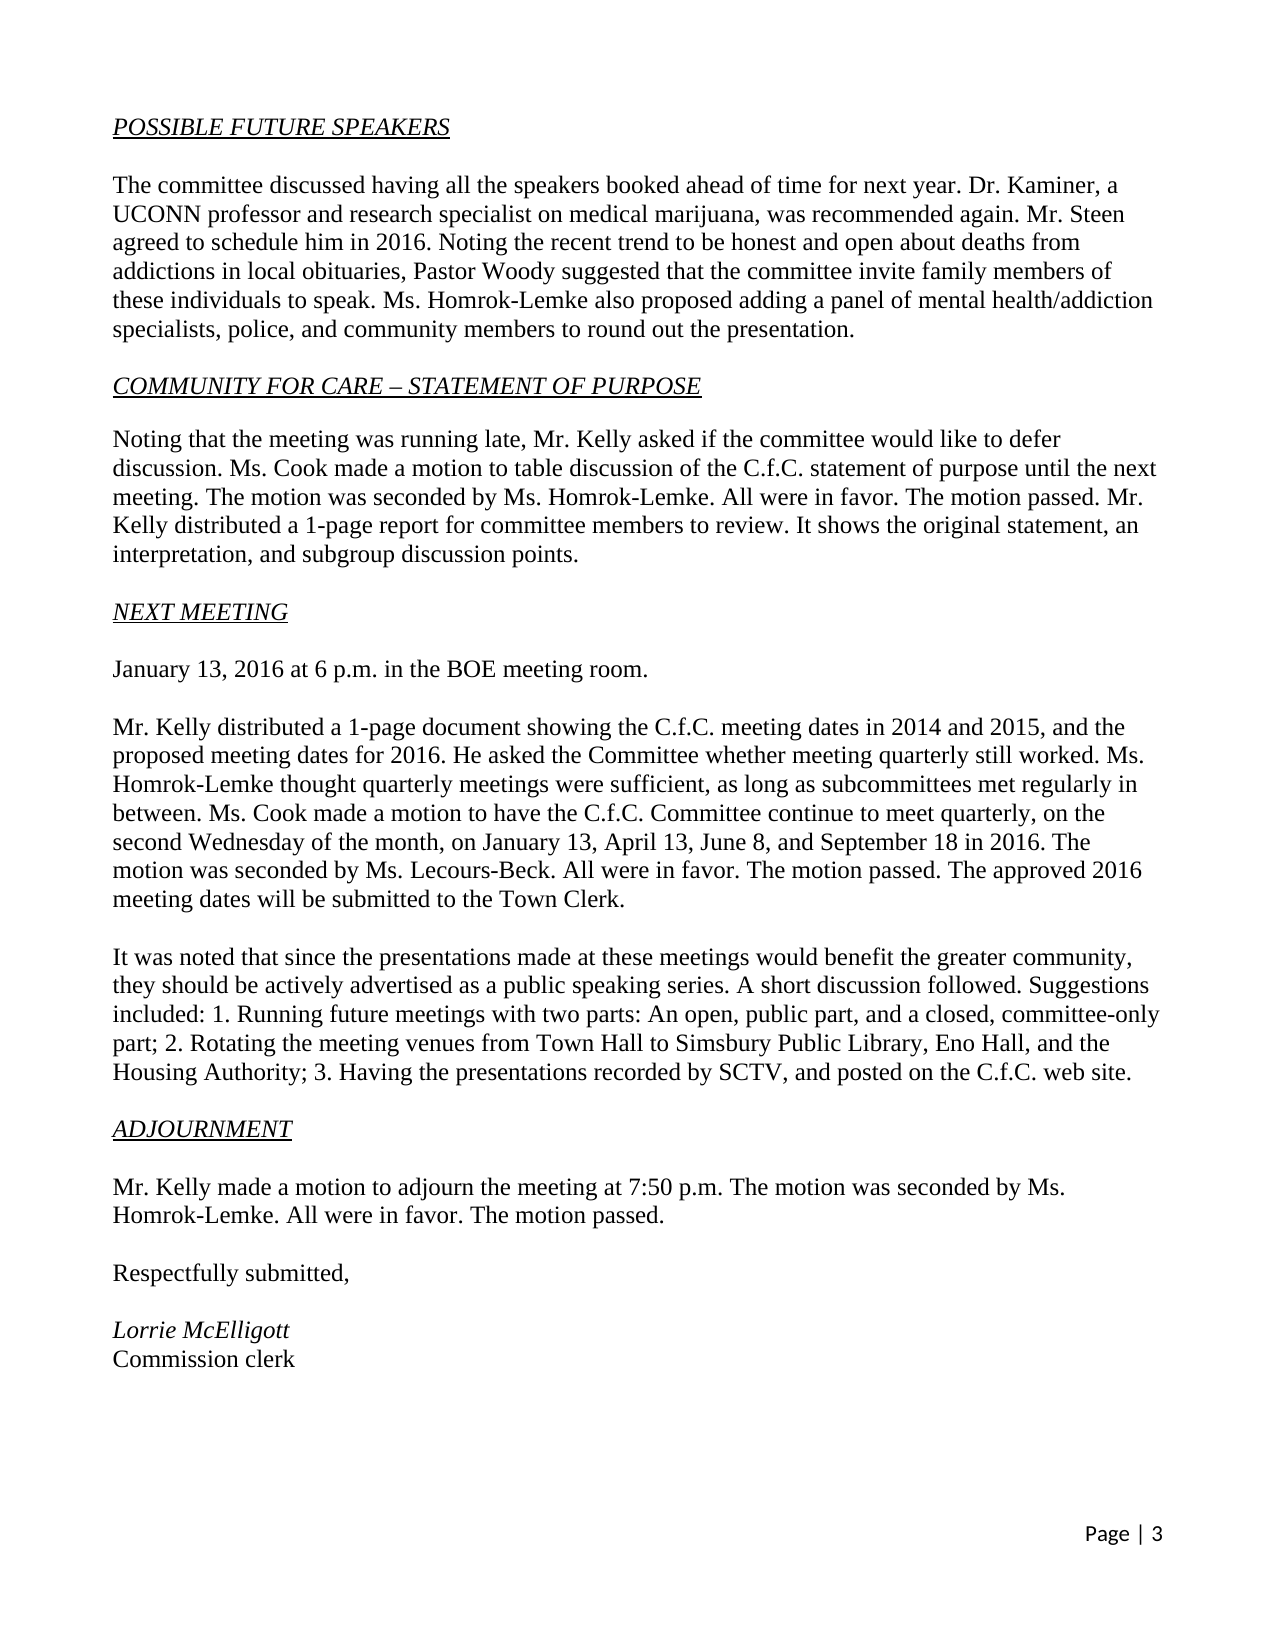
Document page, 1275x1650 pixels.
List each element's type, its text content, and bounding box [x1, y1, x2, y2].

text Mr. Kelly made a motion to adjourn the meeting at 7:50 p.m. The motion was seconded by Ms. Homrok-Lemke. All were in favor. The motion passed. [112, 1172, 1162, 1229]
text It was noted that since the presentations made at these meetings would benefit the greater community, they should be actively advertised as a public speaking series. A short discussion followed. Suggestions included: 1. Running future meetings with two parts: An open, public part, and a closed, committee-only part; 2. Rotating the meeting venues from Town Hall to Simsbury Public Library, Eno Hall, and the Housing Authority; 3. Having the presentations recorded by SCTV, and posted on the C.f.C. web site. [112, 942, 1162, 1085]
text Lorrie McElligott [112, 1315, 1162, 1344]
text Mr. Kelly distributed a 1-page document showing the C.f.C. meeting dates in 2014 and 2015, and the proposed meeting dates for 2016. He asked the Committee whether meeting quarterly still worked. Ms. Homrok-Lemke thought quarterly meetings were sufficient, as long as subcommittees met regularly in between. Ms. Cook made a motion to have the C.f.C. Committee continue to meet quarterly, on the second Wednesday of the month, on January 13, April 13, June 8, and September 18 in 2016. The motion was seconded by Ms. Lecours-Beck. All were in favor. The motion passed. The approved 2016 meeting dates will be submitted to the Town Clerk. [112, 712, 1162, 913]
text ADJOURNMENT [112, 1114, 1162, 1143]
text POSSIBLE FUTURE SPEAKERS [112, 112, 1162, 141]
text January 13, 2016 at 6 p.m. in the BOE meeting room. [112, 654, 1162, 683]
text Noting that the meeting was running late, Mr. Kelly asked if the committee would like to defer discussion. Ms. Cook made a motion to table discussion of the C.f.C. statement of purpose until the next meeting. The motion was seconded by Ms. Homrok-Lemke. All were in favor. The motion passed. Mr. Kelly distributed a 1-page report for committee members to review. It shows the original statement, an interpretation, and subgroup discussion points. [112, 424, 1162, 568]
text COMMUNITY FOR CARE – STATEMENT OF PURPOSE [112, 371, 1162, 400]
text The committee discussed having all the speakers booked ahead of time for next year. Dr. Kaminer, a UCONN professor and research specialist on medical marijuana, was recommended again. Mr. Steen agreed to schedule him in 2016. Noting the recent trend to be honest and open about deaths from addictions in local obituaries, Pastor Woody suggested that the committee invite family members of these individuals to speak. Ms. Homrok-Lemke also proposed adding a panel of mental health/addiction specialists, police, and community members to round out the presentation. [112, 170, 1162, 342]
text Respectfully submitted, [112, 1258, 1162, 1287]
text NEXT MEETING [112, 597, 1162, 625]
text Commission clerk [112, 1344, 1162, 1373]
